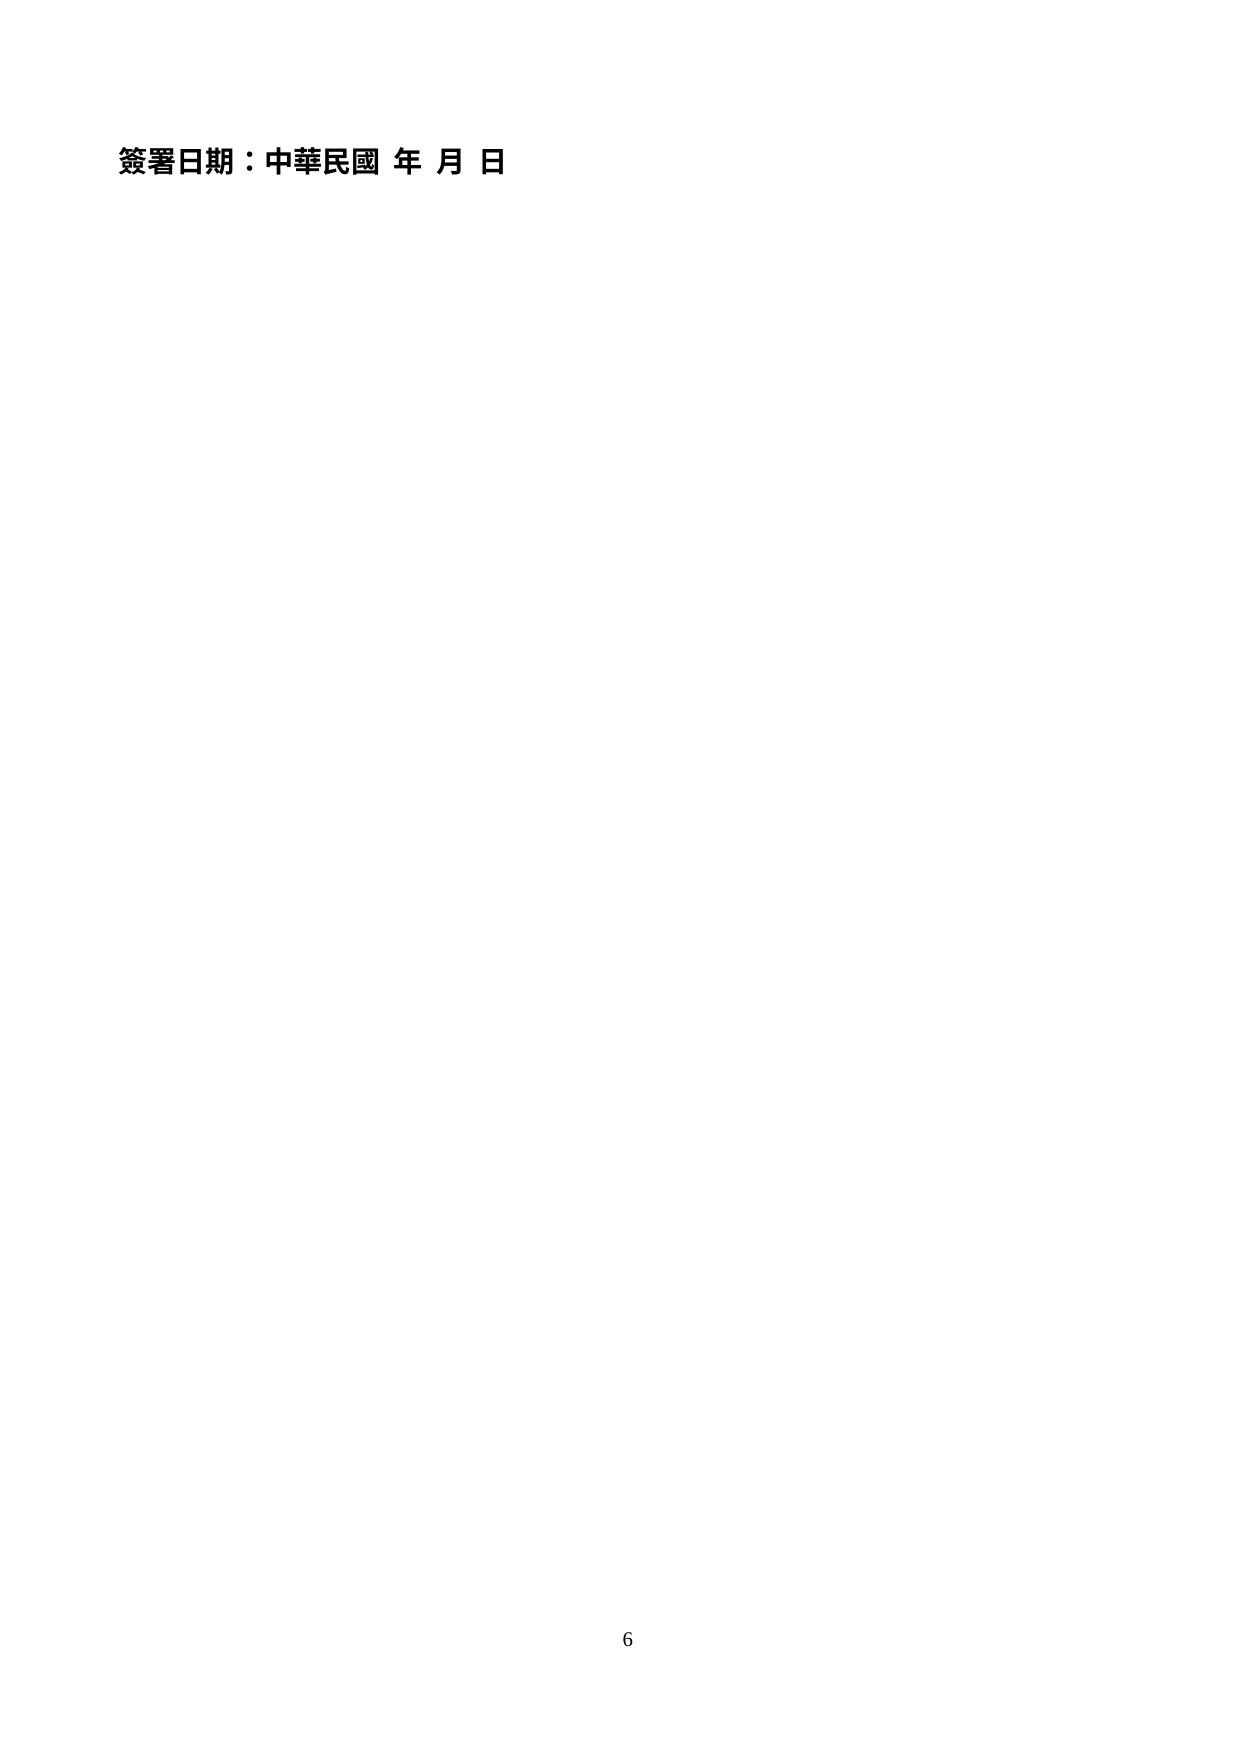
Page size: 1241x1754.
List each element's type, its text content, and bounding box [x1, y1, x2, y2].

text 簽署日期：中華民國 年 月 日 [118, 132, 1137, 182]
